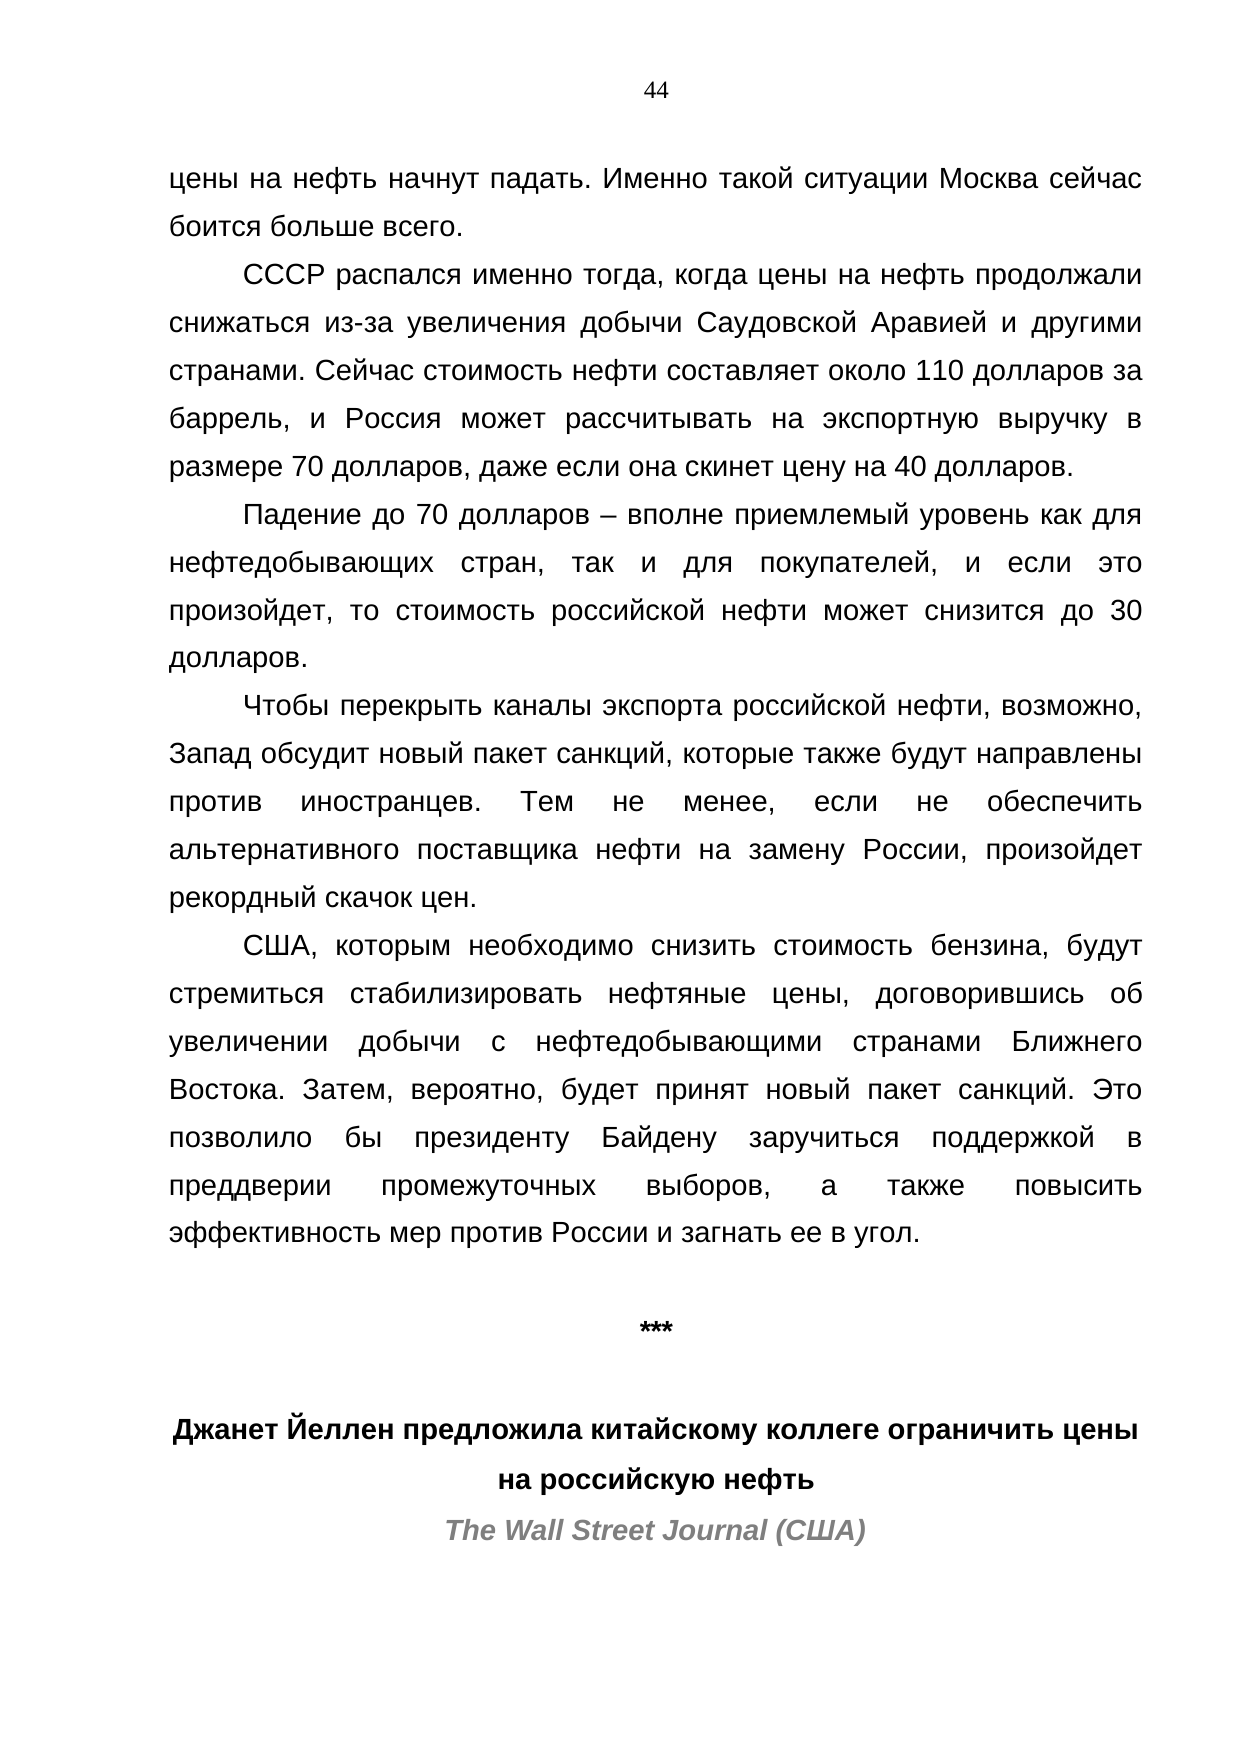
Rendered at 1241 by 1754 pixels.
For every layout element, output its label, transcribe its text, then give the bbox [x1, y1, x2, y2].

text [169, 161, 1144, 243]
text США, которым необходимо снизить стоимость бензина, будут стремиться стабилизировать нефтяные цены, договорившись об увеличении добычи с нефтедобывающими странами Ближнего Востока. Затем, вероятно, будет принят новый пакет санкций. Это позволило бы президенту Байдену заручиться поддержкой в преддверии промежуточных выборов, а также повысить эффективность мер против России и загнать ее в угол. [169, 928, 1144, 1249]
text Падение до 70 долларов – вполне приемлемый уровень как для нефтедобывающих стран, так и для покупателей, и если это произойдет, то стоимость российской нефти может снизится до 30 долларов. [169, 497, 1144, 674]
text Чтобы перекрыть каналы экспорта российской нефти, возможно, Запад обсудит новый пакет санкций, которые также будут направлены против иностранцев. Тем не менее, если не обеспечить альтернативного поставщика нефти на замену России, произойдет рекордный скачок цен. [169, 688, 1144, 913]
text The Wall Street Journal (США) [169, 1512, 1144, 1546]
text Джанет Йеллен предложила китайскому коллеге ограничить цены на российскую нефть [169, 1412, 1144, 1496]
text СССР распался именно тогда, когда цены на нефть продолжали снижаться из-за увеличения добычи Саудовской Аравией и другими странами. Сейчас стоимость нефти составляет около 110 долларов за баррель, и Россия может рассчитывать на экспортную выручку в размере 70 долларов, даже если она скинет цену на 40 долларов. [169, 257, 1144, 482]
text *** [169, 1314, 1144, 1347]
